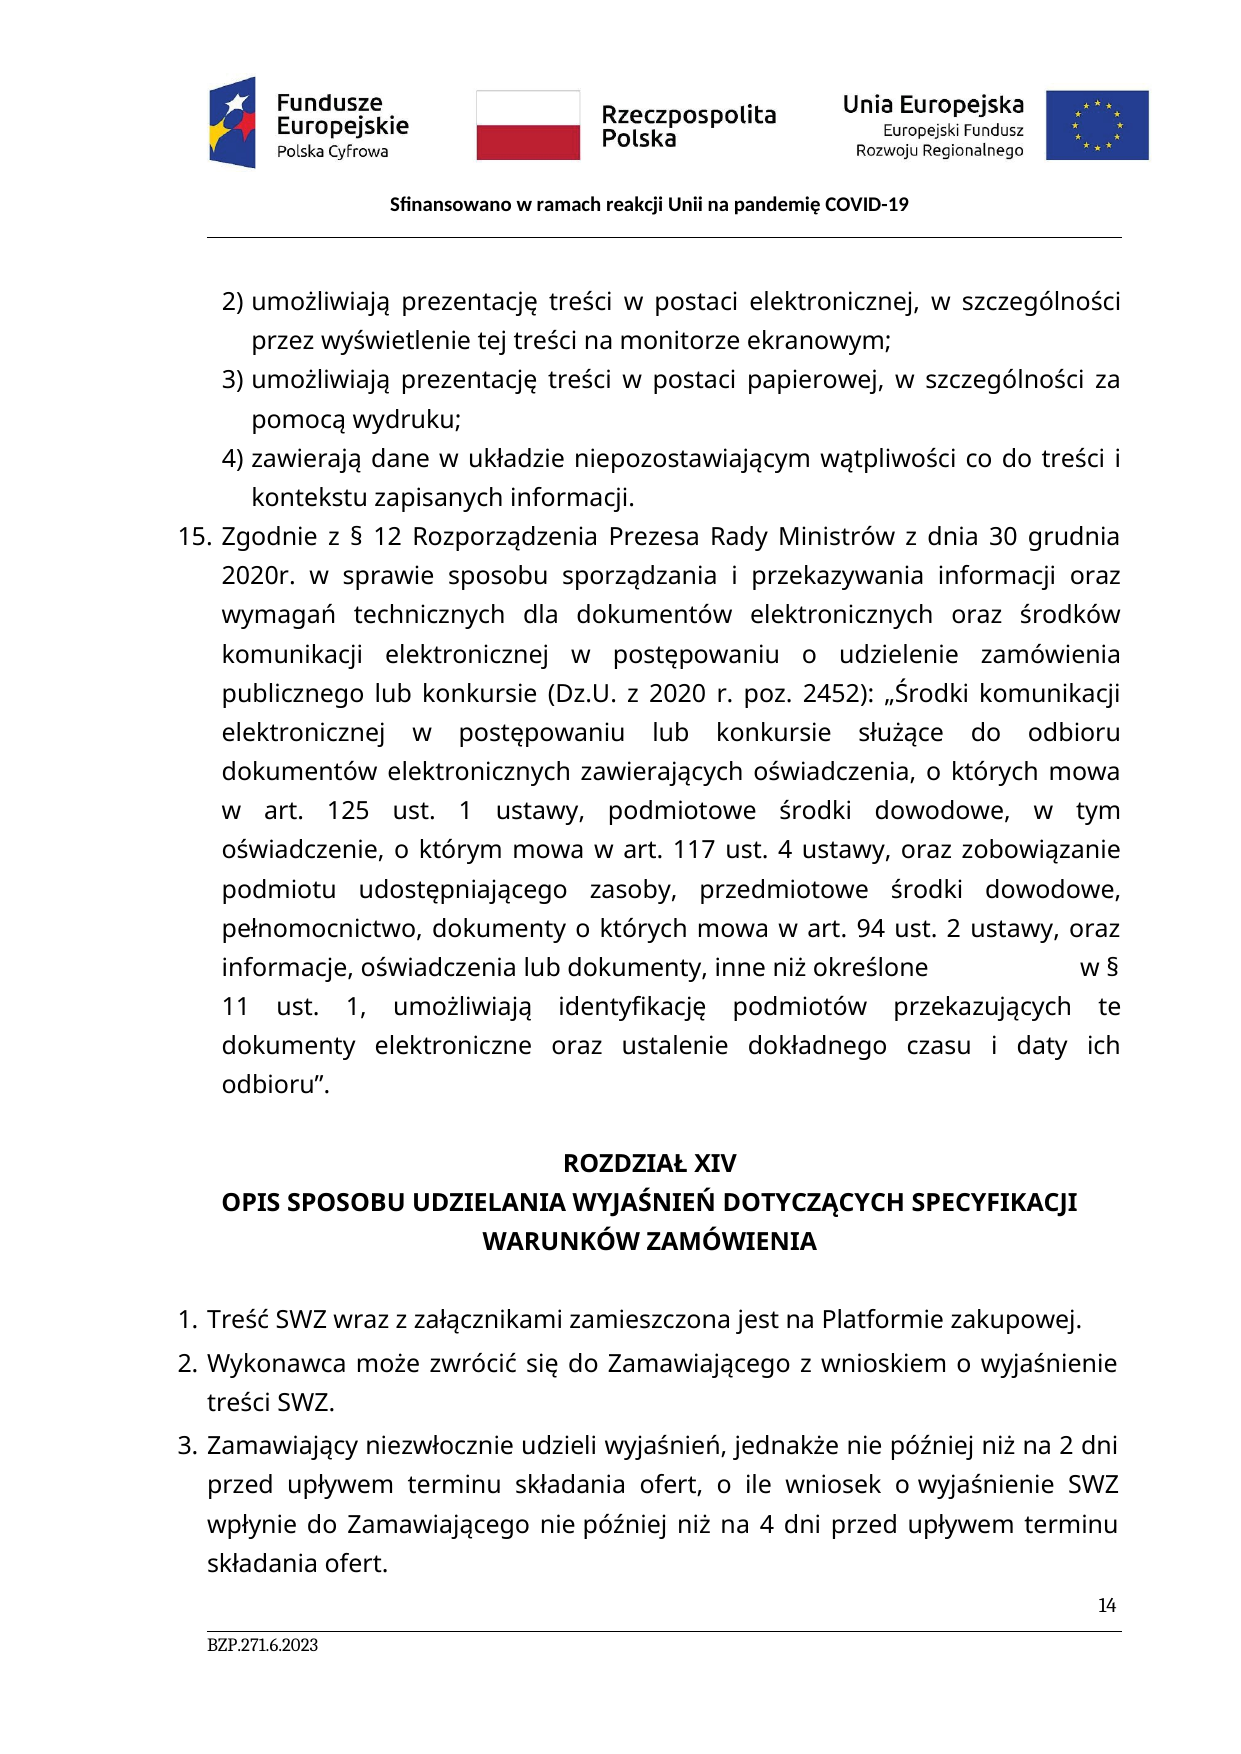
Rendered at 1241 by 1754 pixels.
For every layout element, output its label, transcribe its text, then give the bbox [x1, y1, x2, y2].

list Zamawiający niezwłocznie udzieli wyjaśnień, jednakże nie później niż na 2 dni przed upływem terminu składania ofert, o ile wniosek o wyjaśnienie SWZ wpłynie do Zamawiającego nie później niż na 4 dni przed upływem terminu składania ofert. [177, 1428, 1119, 1579]
subtitle OPIS SPOSOBU UDZIELANIA WYJAŚNIEŃ DOTYCZĄCYCH SPECYFIKACJI WARUNKÓW ZAMÓWIENIA [177, 1184, 1122, 1258]
list umożliwiają prezentację treści w postaci papierowej, w szczególności za pomocą wydruku; [222, 362, 1122, 435]
list Wykonawca może zwrócić się do Zamawiającego z wnioskiem o wyjaśnienie treści SWZ. [177, 1345, 1119, 1419]
list zawierają dane w układzie niepozostawiającym wątpliwości co do treści i kontekstu zapisanych informacji. [222, 440, 1122, 514]
list umożliwiają prezentację treści w postaci elektronicznej, w szczególności przez wyświetlenie tej treści na monitorze ekranowym; [222, 284, 1122, 357]
list Treść SWZ wraz z załącznikami zamieszczona jest na Platformie zakupowej. [177, 1302, 1119, 1336]
picture [206, 73, 1152, 172]
list Zgodnie z § 12 Rozporządzenia Prezesa Rady Ministrów z dnia 30 grudnia 2020r. w sprawie sposobu sporządzania i przekazywania informacji oraz wymagań technicznych dla dokumentów elektronicznych oraz środków komunikacji elektronicznej w postępowaniu o udzielenie zamówienia publicznego lub konkursie (Dz.U. z 2020 r. poz. 2452): „Środki komunikacji elektronicznej w postępowaniu lub konkursie służące do odbioru dokumentów elektronicznych zawierających oświadczenia, o których mowa w art. 125 ust. 1 ustawy, podmiotowe środki dowodowe, w tym oświadczenie, o którym mowa w art. 117 ust. 4 ustawy, oraz zobowiązanie podmiotu udostępniającego zasoby, przedmiotowe środki dowodowe, pełnomocnictwo, dokumenty o których mowa w art. 94 ust. 2 ustawy, oraz informacje, oświadczenia lub dokumenty, inne niż określone w § 11 ust. 1, umożliwiają identyfikację podmiotów przekazujących te dokumenty elektroniczne oraz ustalenie dokładnego czasu i daty ich odbioru”. [177, 519, 1122, 1101]
subtitle ROZDZIAŁ XIV [177, 1145, 1122, 1179]
